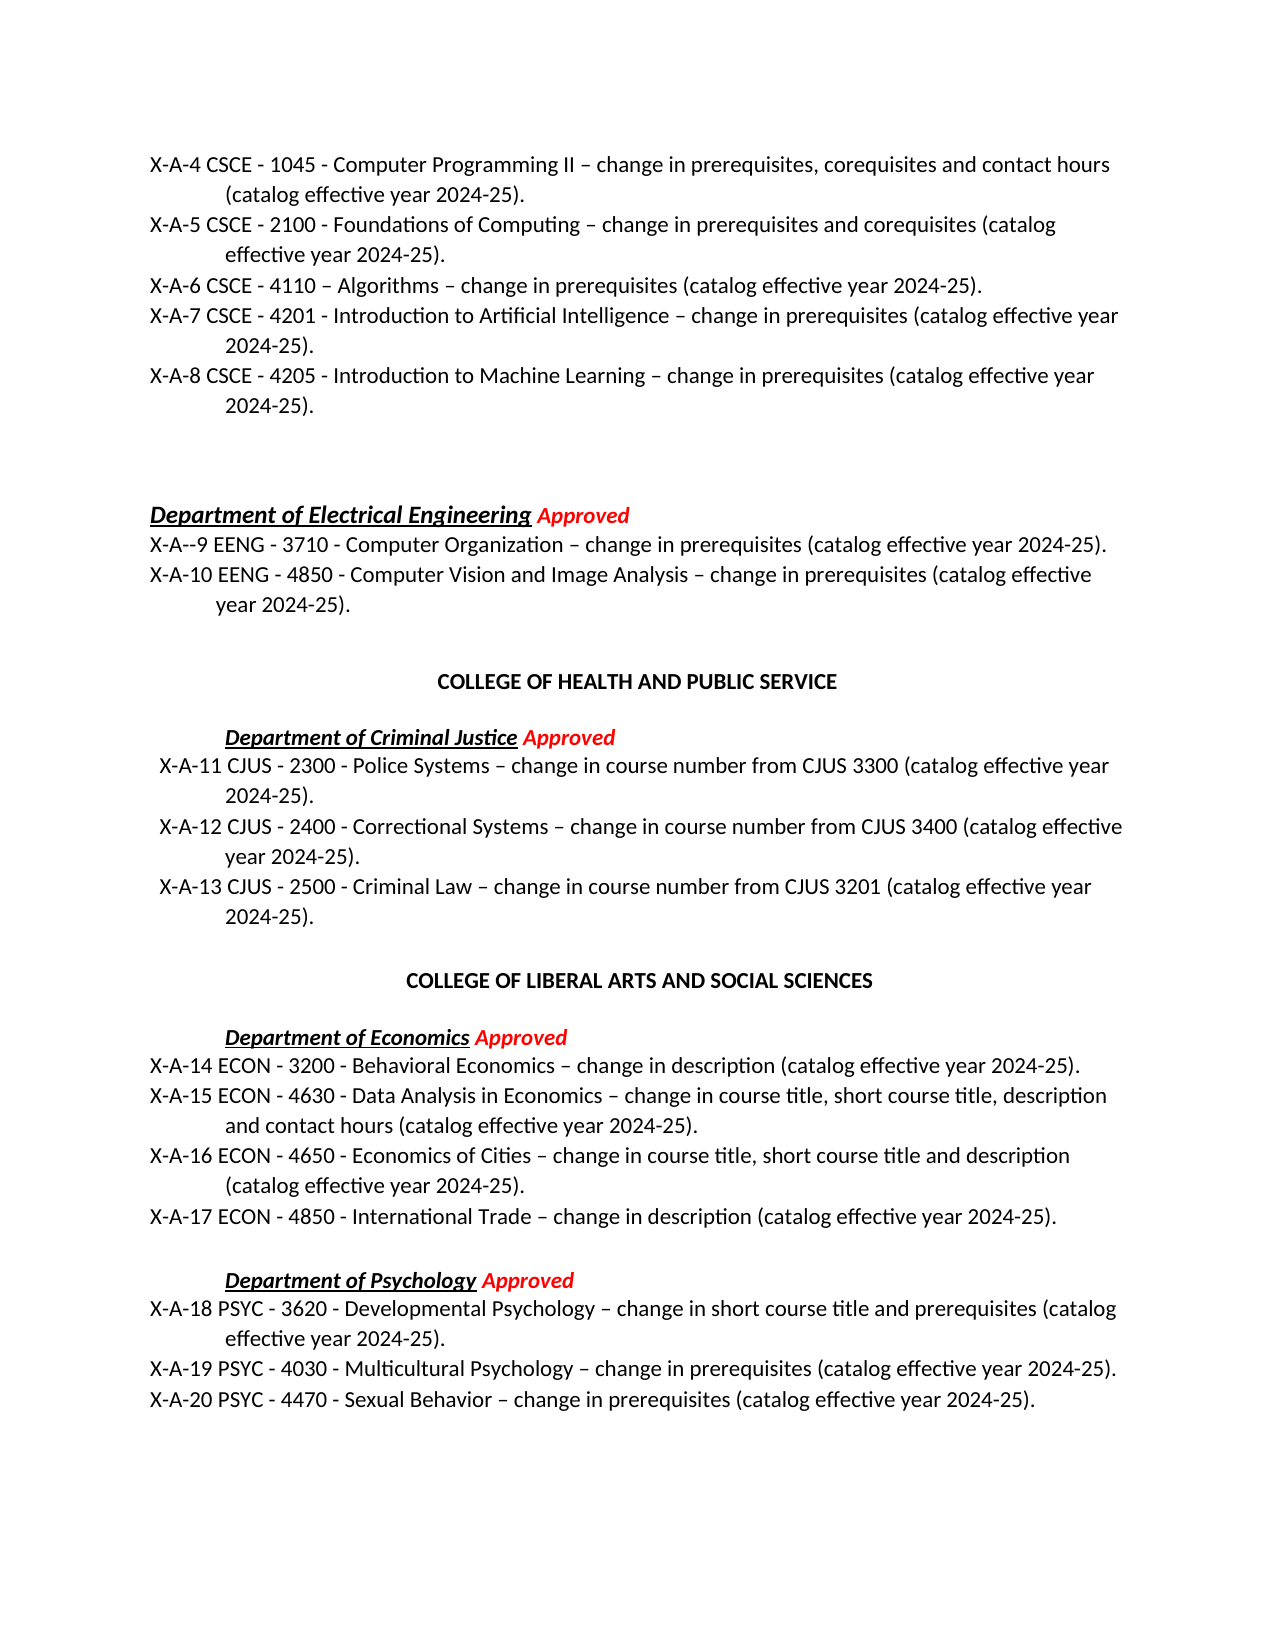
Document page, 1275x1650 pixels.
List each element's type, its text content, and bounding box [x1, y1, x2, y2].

text X-A-19 PSYC - 4030 - Multicultural Psychology – change in prerequisites (catalog effective year 2024-25). [150, 1354, 1125, 1382]
text COLLEGE OF LIBERAL ARTS AND SOCIAL SCIENCES [159, 967, 1125, 995]
text X-A-10 EENG - 4850 - Computer Vision and Image Analysis – change in prerequisites (catalog effective year 2024-25). [150, 560, 1125, 618]
text Department of Criminal Justice Approved [150, 723, 1125, 751]
text COLLEGE OF health and public service [141, 667, 1125, 695]
text X-A-18 PSYC - 3620 - Developmental Psychology – change in short course title and prerequisites (catalog effective year 2024-25). [150, 1294, 1125, 1352]
text X-A--9 EENG - 3710 - Computer Organization – change in prerequisites (catalog effective year 2024-25). [150, 530, 1125, 558]
text X-A-6 CSCE - 4110 – Algorithms – change in prerequisites (catalog effective year 2024-25). [150, 271, 1125, 299]
text X-A-16 ECON - 4650 - Economics of Cities – change in course title, short course title and description (catalog effective year 2024-25). [150, 1141, 1125, 1199]
text X-A-12 CJUS - 2400 - Correctional Systems – change in course number from CJUS 3400 (catalog effective year 2024-25). [159, 812, 1125, 870]
text X-A-14 ECON - 3200 - Behavioral Economics – change in description (catalog effective year 2024-25). [150, 1051, 1125, 1079]
text X-A-17 ECON - 4850 - International Trade – change in description (catalog effective year 2024-25). [150, 1202, 1125, 1230]
text X-A-5 CSCE - 2100 - Foundations of Computing – change in prerequisites and corequisites (catalog effective year 2024-25). [150, 210, 1125, 269]
text X-A-4 CSCE - 1045 - Computer Programming II – change in prerequisites, corequisites and contact hours (catalog effective year 2024-25). [150, 150, 1125, 208]
text X-A-15 ECON - 4630 - Data Analysis in Economics – change in course title, short course title, description and contact hours (catalog effective year 2024-25). [150, 1081, 1125, 1139]
text X-A-8 CSCE - 4205 - Introduction to Machine Learning – change in prerequisites (catalog effective year 2024-25). [150, 361, 1125, 420]
text X-A-11 CJUS - 2300 - Police Systems – change in course number from CJUS 3300 (catalog effective year 2024-25). [159, 751, 1125, 809]
text X-A-20 PSYC - 4470 - Sexual Behavior – change in prerequisites (catalog effective year 2024-25). [150, 1385, 1125, 1413]
text X-A-13 CJUS - 2500 - Criminal Law – change in course number from CJUS 3201 (catalog effective year 2024-25). [159, 872, 1125, 930]
text Department of Electrical Engineering Approved [150, 469, 1125, 530]
text Department of Psychology Approved [150, 1266, 1125, 1294]
text X-A-7 CSCE - 4201 - Introduction to Artificial Intelligence – change in prerequisites (catalog effective year 2024-25). [150, 301, 1125, 359]
text Department of Economics Approved [150, 1023, 1125, 1051]
